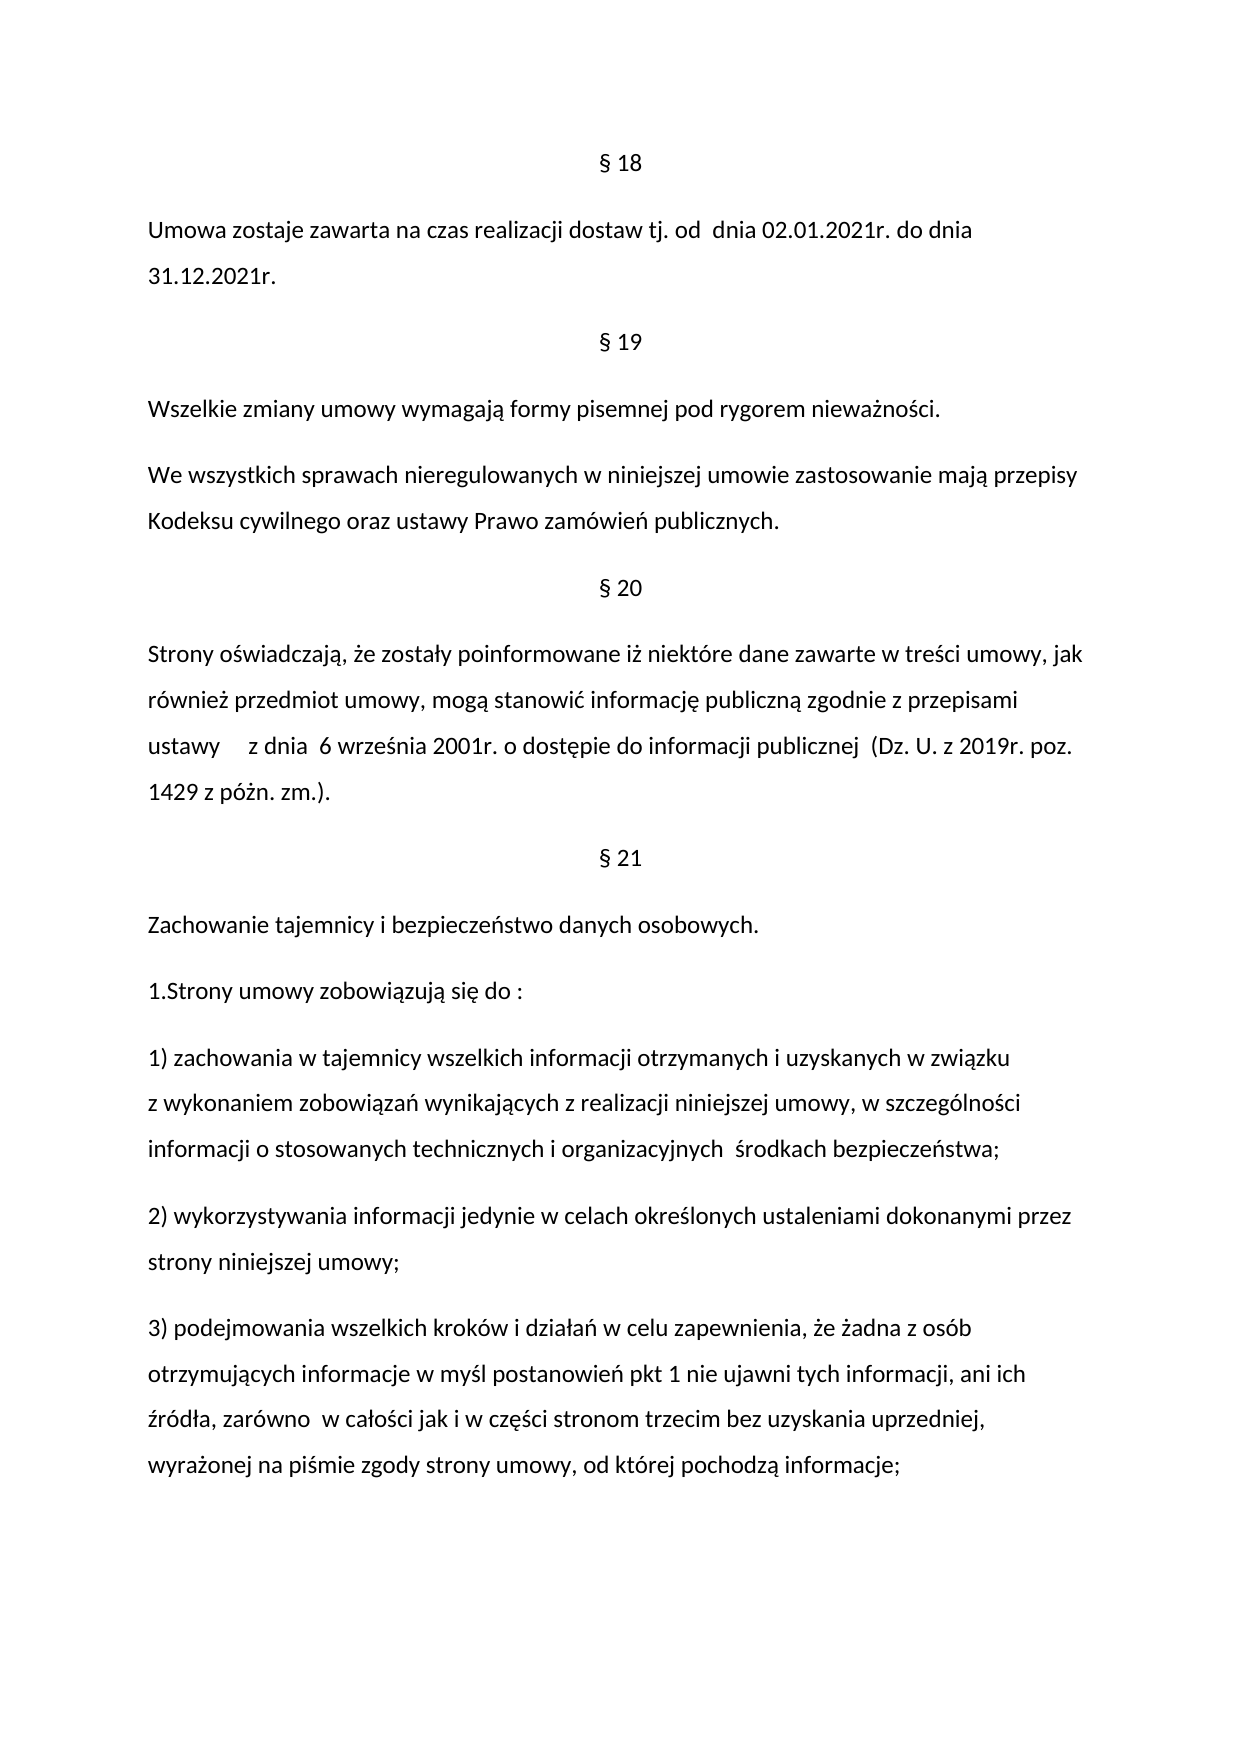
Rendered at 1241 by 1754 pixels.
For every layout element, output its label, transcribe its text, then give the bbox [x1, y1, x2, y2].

text 1.Strony umowy zobowiązują się do : [148, 975, 1093, 1006]
text 3) podejmowania wszelkich kroków i działań w celu zapewnienia, że żadna z osób otrzymujących informacje w myśl postanowień pkt 1 nie ujawni tych informacji, ani ich źródła, zarówno w całości jak i w części stronom trzecim bez uzyskania uprzedniej, wyrażonej na piśmie zgody strony umowy, od której pochodzą informacje; [148, 1312, 1093, 1480]
text § 19 [148, 326, 1093, 357]
text § 20 [148, 572, 1093, 602]
text Umowa zostaje zawarta na czas realizacji dostaw tj. od dnia 02.01.2021r. do dnia 31.12.2021r. [148, 214, 1093, 290]
text § 18 [148, 148, 1093, 178]
text Zachowanie tajemnicy i bezpieczeństwo danych osobowych. [148, 909, 1093, 939]
text 2) wykorzystywania informacji jedynie w celach określonych ustaleniami dokonanymi przez strony niniejszej umowy; [148, 1200, 1093, 1276]
text Strony oświadczają, że zostały poinformowane iż niektóre dane zawarte w treści umowy, jak również przedmiot umowy, mogą stanowić informację publiczną zgodnie z przepisami ustawy z dnia 6 września 2001r. o dostępie do informacji publicznej (Dz. U. z 2019r. poz. 1429 z póżn. zm.). [148, 638, 1093, 806]
text § 21 [148, 842, 1093, 873]
text Wszelkie zmiany umowy wymagają formy pisemnej pod rygorem nieważności. [148, 393, 1093, 423]
text We wszystkich sprawach nieregulowanych w niniejszej umowie zastosowanie mają przepisy Kodeksu cywilnego oraz ustawy Prawo zamówień publicznych. [148, 459, 1093, 536]
text 1) zachowania w tajemnicy wszelkich informacji otrzymanych i uzyskanych w związku z wykonaniem zobowiązań wynikających z realizacji niniejszej umowy, w szczególności informacji o stosowanych technicznych i organizacyjnych środkach bezpieczeństwa; [148, 1042, 1093, 1164]
